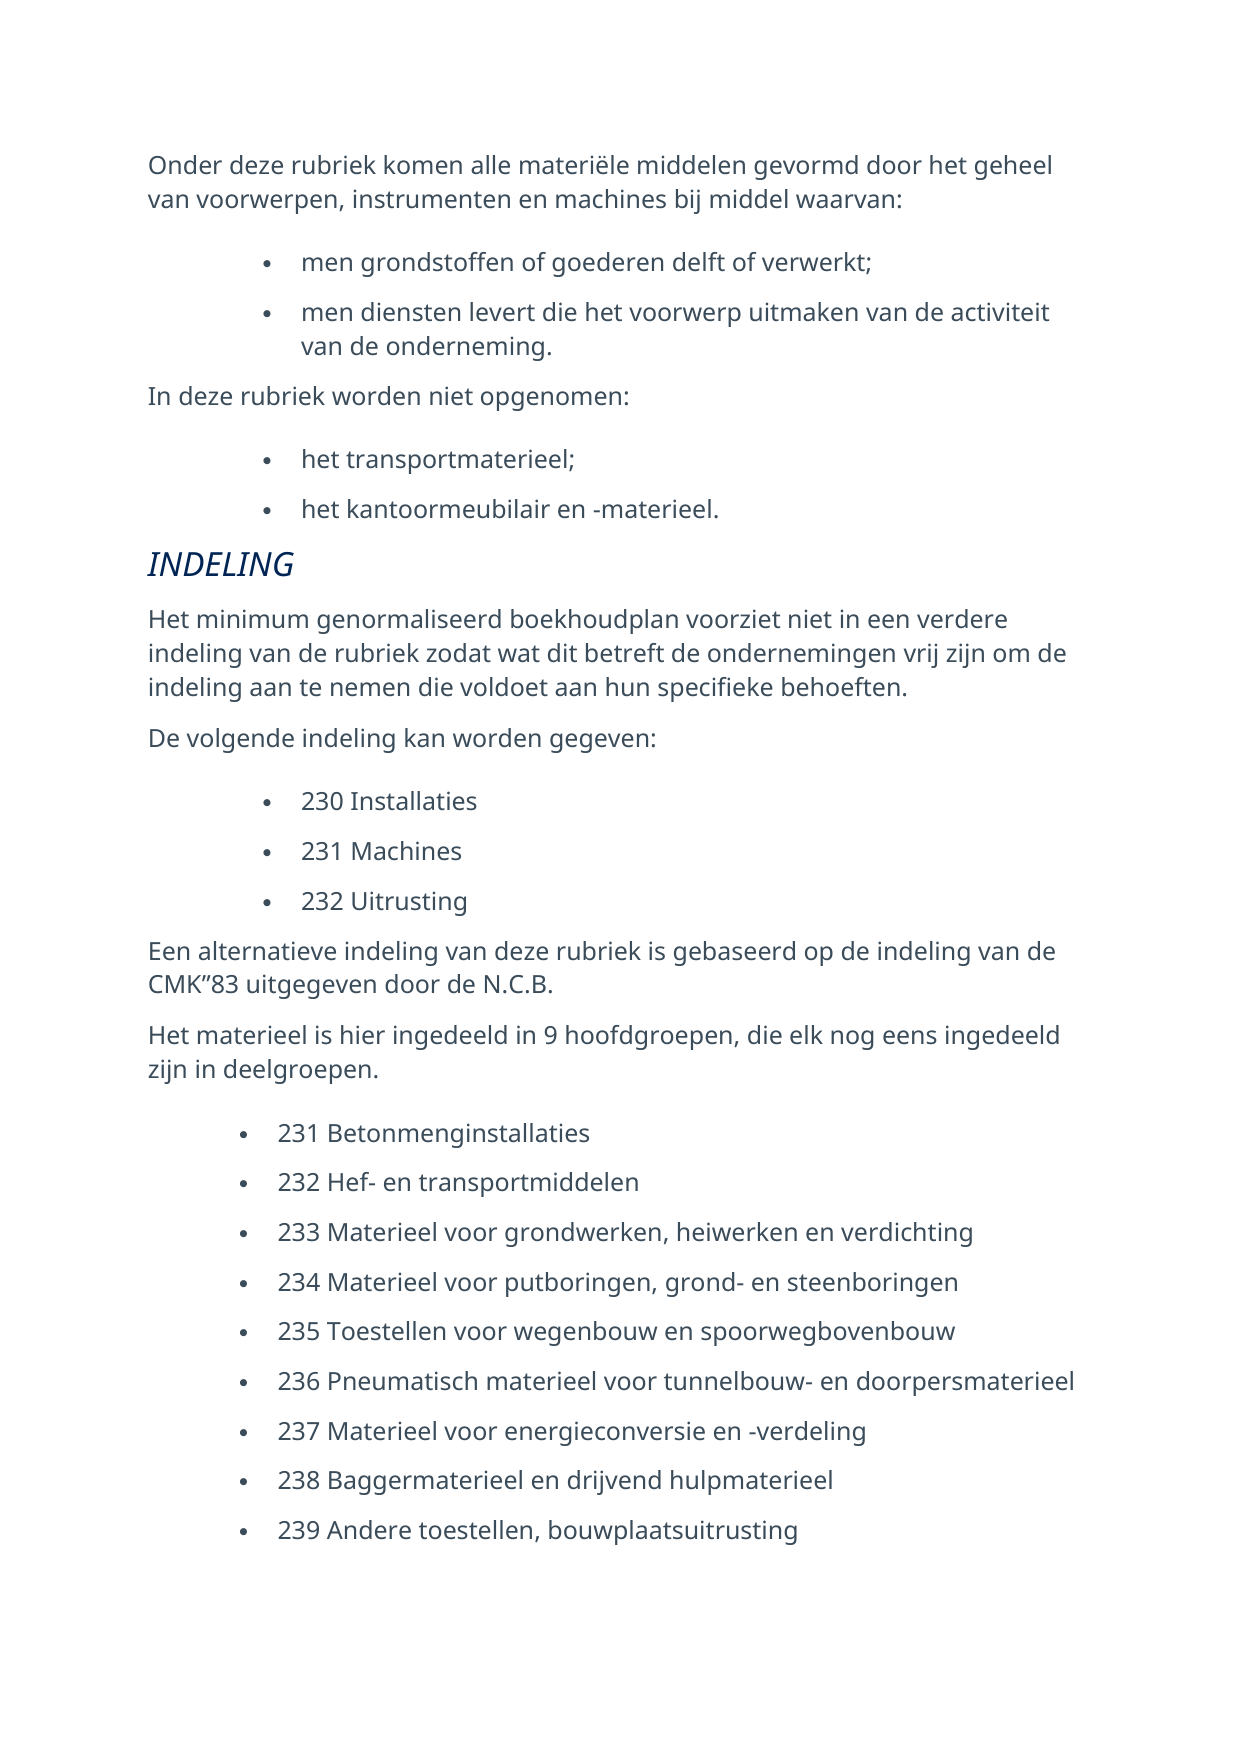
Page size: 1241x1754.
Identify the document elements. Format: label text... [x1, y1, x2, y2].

list 231 Machines [263, 834, 1093, 868]
list 238 Baggermaterieel en drijvend hulpmaterieel [240, 1463, 1093, 1497]
text Het minimum genormaliseerd boekhoudplan voorziet niet in een verdere indeling van de rubriek zodat wat dit betreft de ondernemingen vrij zijn om de indeling aan te nemen die voldoet aan hun specifieke behoeften. [148, 602, 1093, 704]
list 230 Installaties [263, 784, 1093, 818]
list 235 Toestellen voor wegenbouw en spoorwegbovenbouw [240, 1314, 1093, 1348]
list 232 Uitrusting [263, 883, 1093, 917]
text In deze rubriek worden niet opgenomen: [148, 378, 1093, 412]
text INDELING [148, 541, 1093, 586]
text Onder deze rubriek komen alle materiële middelen gevormd door het geheel van voorwerpen, instrumenten en machines bij middel waarvan: [148, 148, 1093, 216]
list 232 Hef- en transportmiddelen [240, 1165, 1093, 1199]
list 233 Materieel voor grondwerken, heiwerken en verdichting [240, 1214, 1093, 1249]
list 231 Betonmenginstallaties [240, 1115, 1093, 1149]
text Het materieel is hier ingedeeld in 9 hoofdgroepen, die elk nog eens ingedeeld zijn in deelgroepen. [148, 1018, 1093, 1086]
list 236 Pneumatisch materieel voor tunnelbouw- en doorpersmaterieel [240, 1364, 1093, 1398]
list men grondstoffen of goederen delft of verwerkt; [263, 245, 1093, 279]
list 234 Materieel voor putboringen, grond- en steenboringen [240, 1264, 1093, 1298]
text De volgende indeling kan worden gegeven: [148, 721, 1093, 755]
list het kantoormeubilair en -materieel. [263, 491, 1093, 525]
list het transportmaterieel; [263, 442, 1093, 476]
list 237 Materieel voor energieconversie en -verdeling [240, 1413, 1093, 1447]
list 239 Andere toestellen, bouwplaatsuitrusting [240, 1513, 1093, 1547]
list men diensten levert die het voorwerp uitmaken van de activiteit van de onderneming. [263, 294, 1093, 363]
text Een alternatieve indeling van deze rubriek is gebaseerd op de indeling van de CMK”83 uitgegeven door de N.C.B. [148, 933, 1093, 1001]
